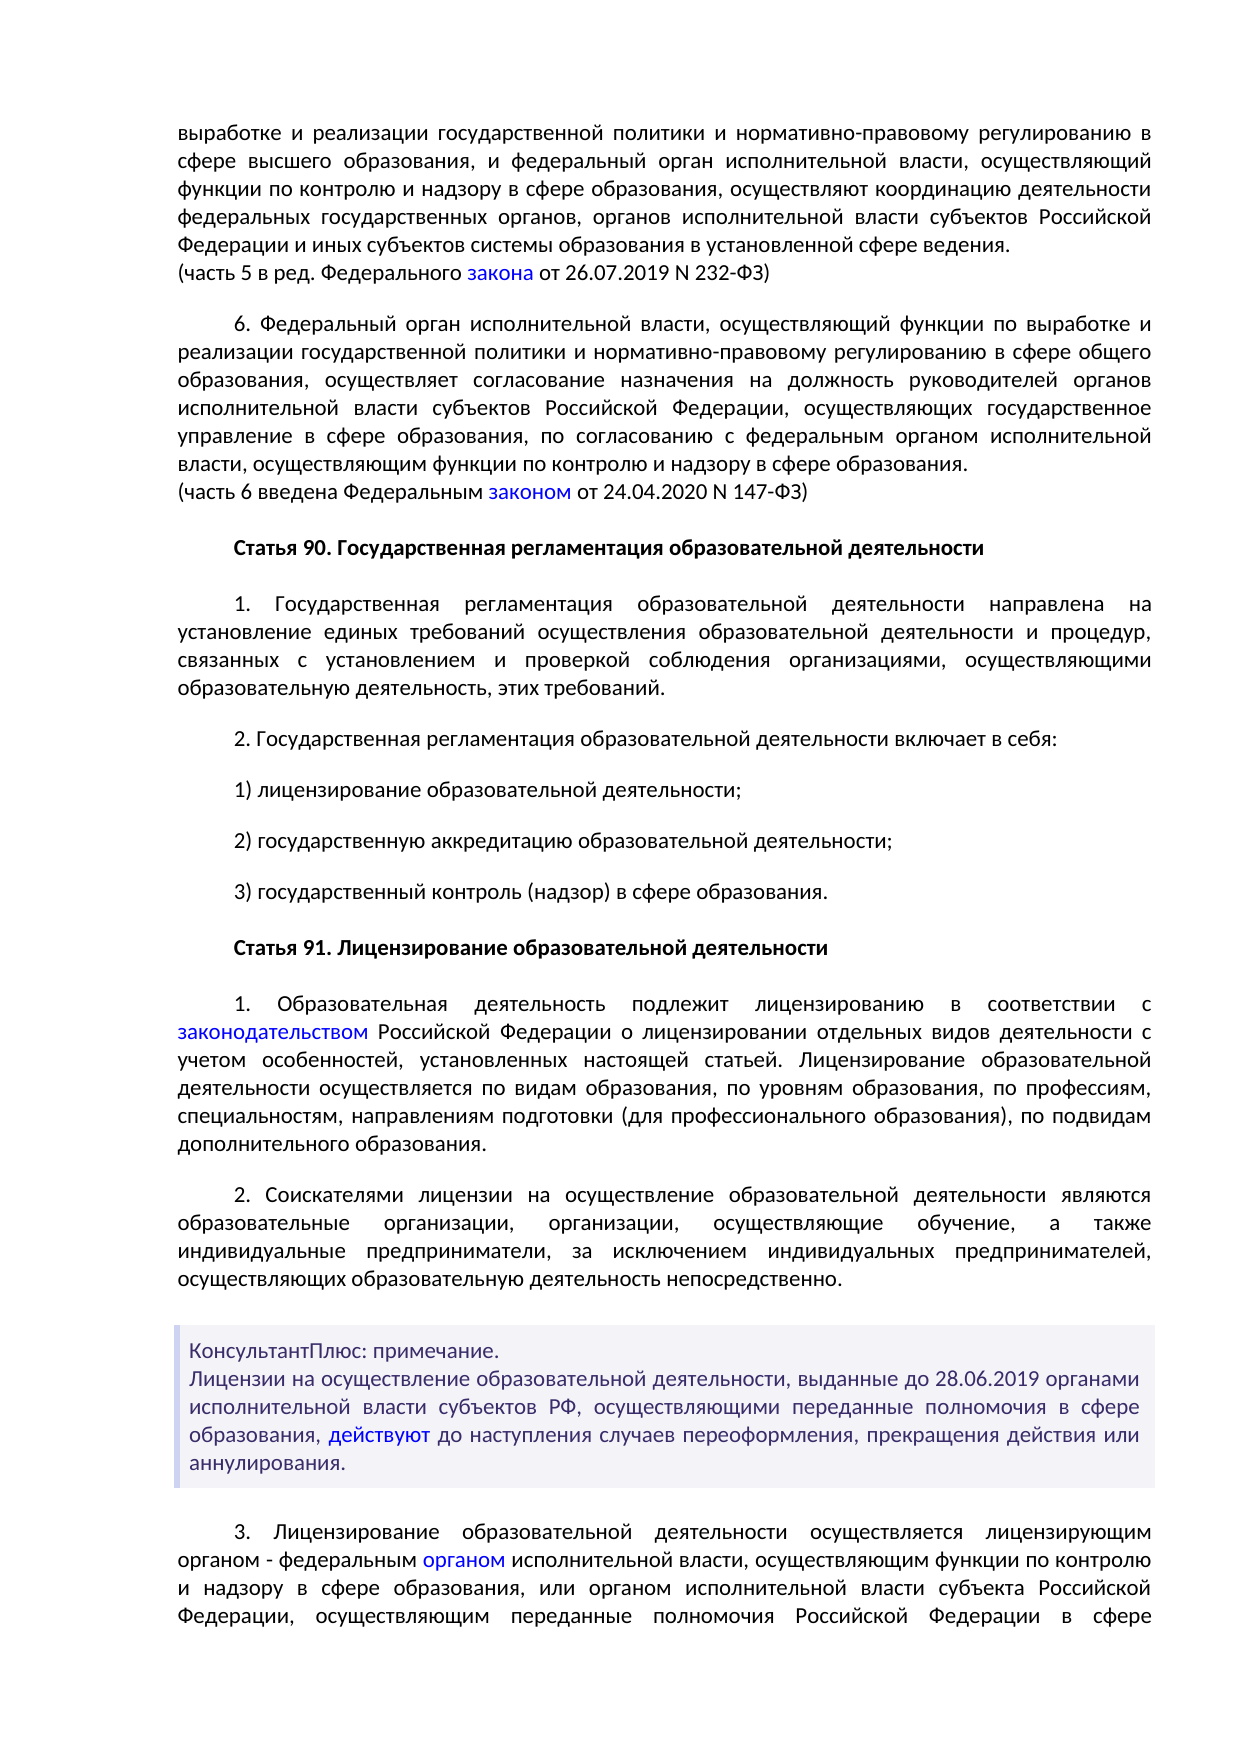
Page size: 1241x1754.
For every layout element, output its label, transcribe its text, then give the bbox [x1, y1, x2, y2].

text 2. Соискателями лицензии на осуществление образовательной деятельности являются образовательные организации, организации, осуществляющие обучение, а также индивидуальные предприниматели, за исключением индивидуальных предпринимателей, осуществляющих образовательную деятельность непосредственно. [177, 1180, 1152, 1292]
title Статья 91. Лицензирование образовательной деятельности [177, 933, 1152, 961]
text 1. Образовательная деятельность подлежит лицензированию в соответствии с законодательством Российской Федерации о лицензировании отдельных видов деятельности с учетом особенностей, установленных настоящей статьей. Лицензирование образовательной деятельности осуществляется по видам образования, по уровням образования, по профессиям, специальностям, направлениям подготовки (для профессионального образования), по подвидам дополнительного образования. [177, 989, 1152, 1157]
text 2) государственную аккредитацию образовательной деятельности; [177, 826, 1152, 854]
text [177, 118, 1152, 258]
text 1) лицензирование образовательной деятельности; [177, 775, 1152, 803]
text 1. Государственная регламентация образовательной деятельности направлена на установление единых требований осуществления образовательной деятельности и процедур, связанных с установлением и проверкой соблюдения организациями, осуществляющими образовательную деятельность, этих требований. [177, 589, 1152, 701]
text (часть 6 введена Федеральным законом от 24.04.2020 N 147-ФЗ) [177, 477, 1152, 505]
text 2. Государственная регламентация образовательной деятельности включает в себя: [177, 724, 1152, 752]
text 3) государственный контроль (надзор) в сфере образования. [177, 877, 1152, 905]
text (часть 5 в ред. Федерального закона от 26.07.2019 N 232-ФЗ) [177, 258, 1152, 286]
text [177, 1517, 1152, 1629]
table_header КонсультантПлюс: примечание. Лицензии на осуществление образовательной деятельности, выданные до 28.06.2019 органами исполнительной власти субъектов РФ, осуществляющими переданные полномочия в сфере образования, действуют до наступления случаев переоформления, прекращения действия или аннулирования. [180, 1325, 1149, 1488]
title Статья 90. Государственная регламентация образовательной деятельности [177, 533, 1152, 561]
text 6. Федеральный орган исполнительной власти, осуществляющий функции по выработке и реализации государственной политики и нормативно-правовому регулированию в сфере общего образования, осуществляет согласование назначения на должность руководителей органов исполнительной власти субъектов Российской Федерации, осуществляющих государственное управление в сфере образования, по согласованию с федеральным органом исполнительной власти, осуществляющим функции по контролю и надзору в сфере образования. [177, 309, 1152, 477]
